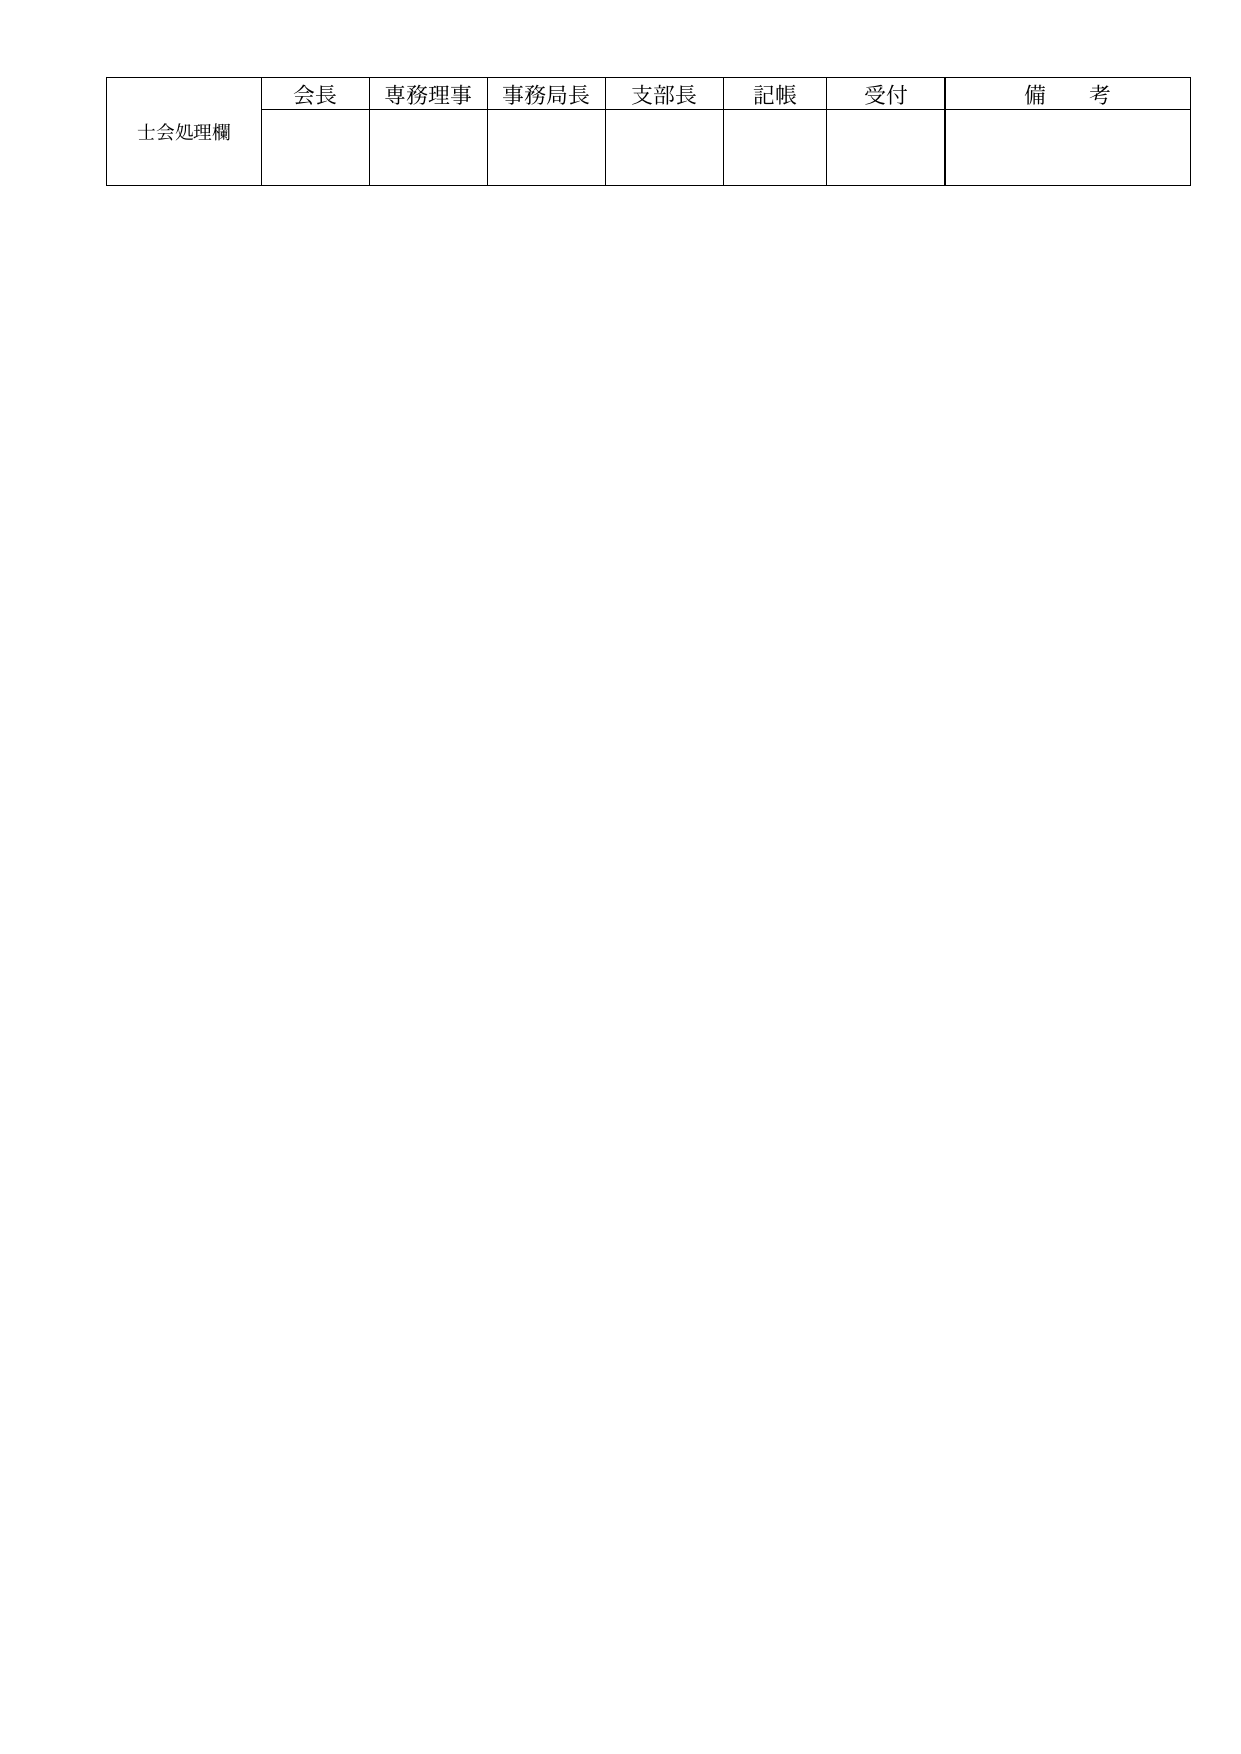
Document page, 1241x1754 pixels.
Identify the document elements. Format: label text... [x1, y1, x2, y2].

table_header 支部長 [606, 78, 723, 109]
table_cell [370, 110, 487, 184]
table_header 備 考 [946, 78, 1190, 109]
table_cell [827, 110, 944, 184]
table_cell [262, 110, 369, 184]
table_cell [488, 110, 605, 184]
table_header 記帳 [724, 78, 826, 109]
table_cell [606, 110, 723, 184]
table_cell [724, 110, 826, 184]
table_header 士会処理欄 [107, 78, 261, 184]
table_header 事務局長 [488, 78, 605, 109]
table_cell [946, 110, 1190, 184]
table_header 会長 [262, 78, 369, 109]
table_header 受付 [827, 78, 944, 109]
table_header 専務理事 [370, 78, 487, 109]
